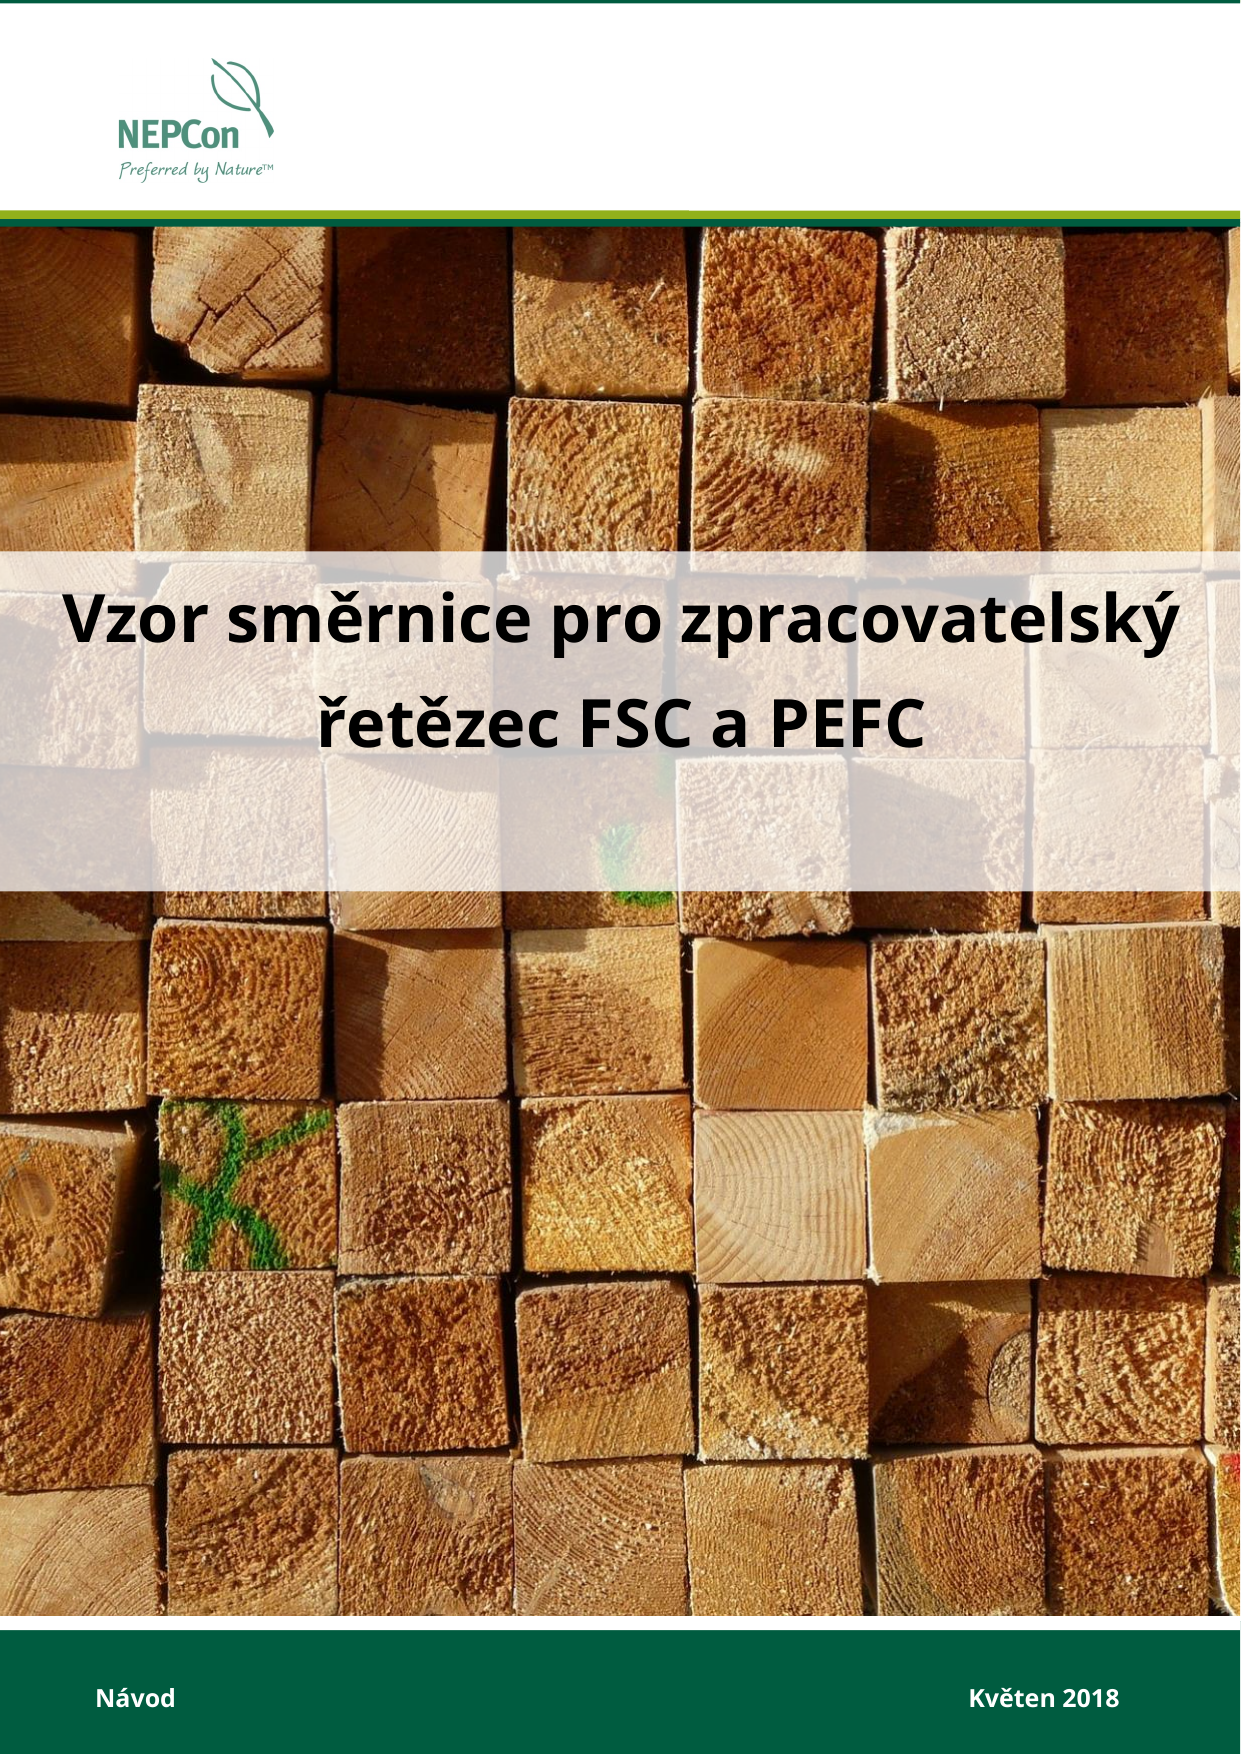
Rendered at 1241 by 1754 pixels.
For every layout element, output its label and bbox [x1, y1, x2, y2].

picture [0, 892, 1241, 1616]
picture [118, 58, 274, 183]
picture [0, 227, 1241, 551]
